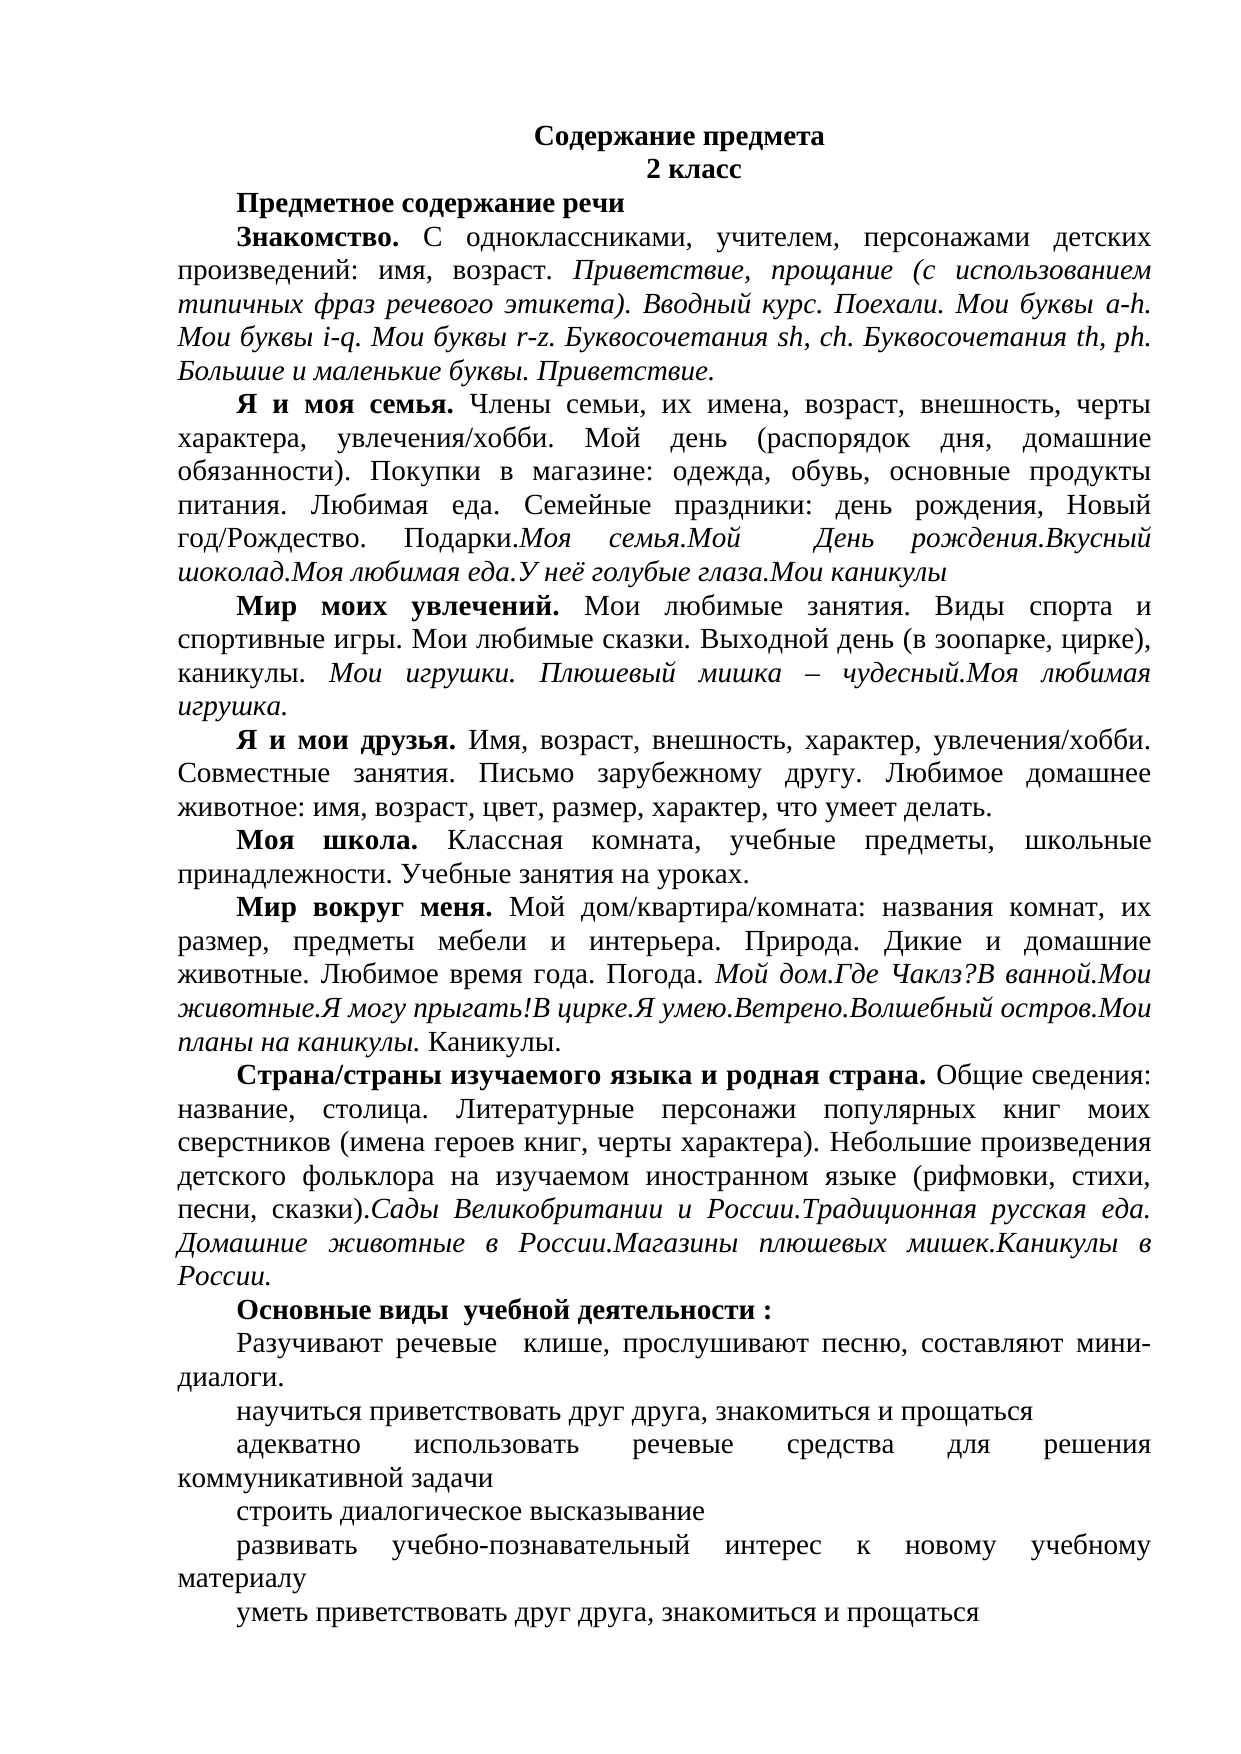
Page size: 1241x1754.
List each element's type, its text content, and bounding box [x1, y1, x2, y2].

text Мир моих увлечений. Мои любимые занятия. Виды спорта и спортивные игры. Мои любимые сказки. Выходной день (в зоопарке, цирке), каникулы. Мои игрушки. Плюшевый мишка – чудесный.Моя любимая игрушка. [177, 588, 1152, 722]
text Моя школа. Классная комната, учебные предметы, школьные принадлежности. Учебные занятия на уроках. [177, 822, 1152, 889]
text уметь приветствовать друг друга, знакомиться и прощаться [177, 1594, 1152, 1627]
text развивать учебно-познавательный интерес к новому учебному материалу [177, 1527, 1152, 1594]
text строить диалогическое высказывание [177, 1493, 1152, 1527]
text научиться приветствовать друг друга, знакомиться и прощаться [177, 1393, 1152, 1426]
text Основные виды учебной деятельности : [177, 1292, 1152, 1326]
text адекватно использовать речевые средства для решения коммуникативной задачи [177, 1426, 1152, 1493]
text Мир вокруг меня. Мой дом/квартира/комната: названия комнат, их размер, предметы мебели и интерьера. Природа. Дикие и домашние животные. Любимое время года. Погода. Мой дом.Где Чаклз?В ванной.Мои животные.Я могу прыгать!В цирке.Я умею.Ветрено.Волшебный остров.Мои планы на каникулы. Каникулы. [177, 889, 1152, 1057]
text Знакомство. С одноклассниками, учителем, персонажами детских произведений: имя, возраст. Приветствие, прощание (с использованием типичных фраз речевого этикета). Вводный курс. Поехали. Мои буквы a-h. Мои буквы i-q. Мои буквы r-z. Буквосочетания sh, ch. Буквосочетания th, ph. Большие и маленькие буквы. Приветствие. [177, 219, 1152, 386]
text Содержание предмета [177, 118, 1152, 152]
text Разучивают речевые клише, прослушивают песню, составляют мини-диалоги. [177, 1326, 1152, 1393]
text Я и моя семья. Члены семьи, их имена, возраст, внешность, черты характера, увлечения/хобби. Мой день (распорядок дня, домашние обязанности). Покупки в магазине: одежда, обувь, основные продукты питания. Любимая еда. Семейные праздники: день рождения, Новый год/Рождество. Подарки.Моя семья.Мой День рождения.Вкусный шоколад.Моя любимая еда.У неё голубые глаза.Мои каникулы [177, 386, 1152, 588]
text Страна/страны изучаемого языка и родная страна. Общие сведения: название, столица. Литературные персонажи популярных книг моих сверстников (имена героев книг, черты характера). Небольшие произведения детского фольклора на изучаемом иностранном языке (рифмовки, стихи, песни, сказки).Сады Великобритании и России.Традиционная русская еда. Домашние животные в России.Магазины плюшевых мишек.Каникулы в России. [177, 1057, 1152, 1292]
text Я и мои друзья. Имя, возраст, внешность, характер, увлечения/хобби. Совместные занятия. Письмо зарубежному другу. Любимое домашнее животное: имя, возраст, цвет, размер, характер, что умеет делать. [177, 722, 1152, 822]
text Предметное содержание речи [177, 185, 1152, 219]
text 2 класс [177, 152, 1152, 185]
